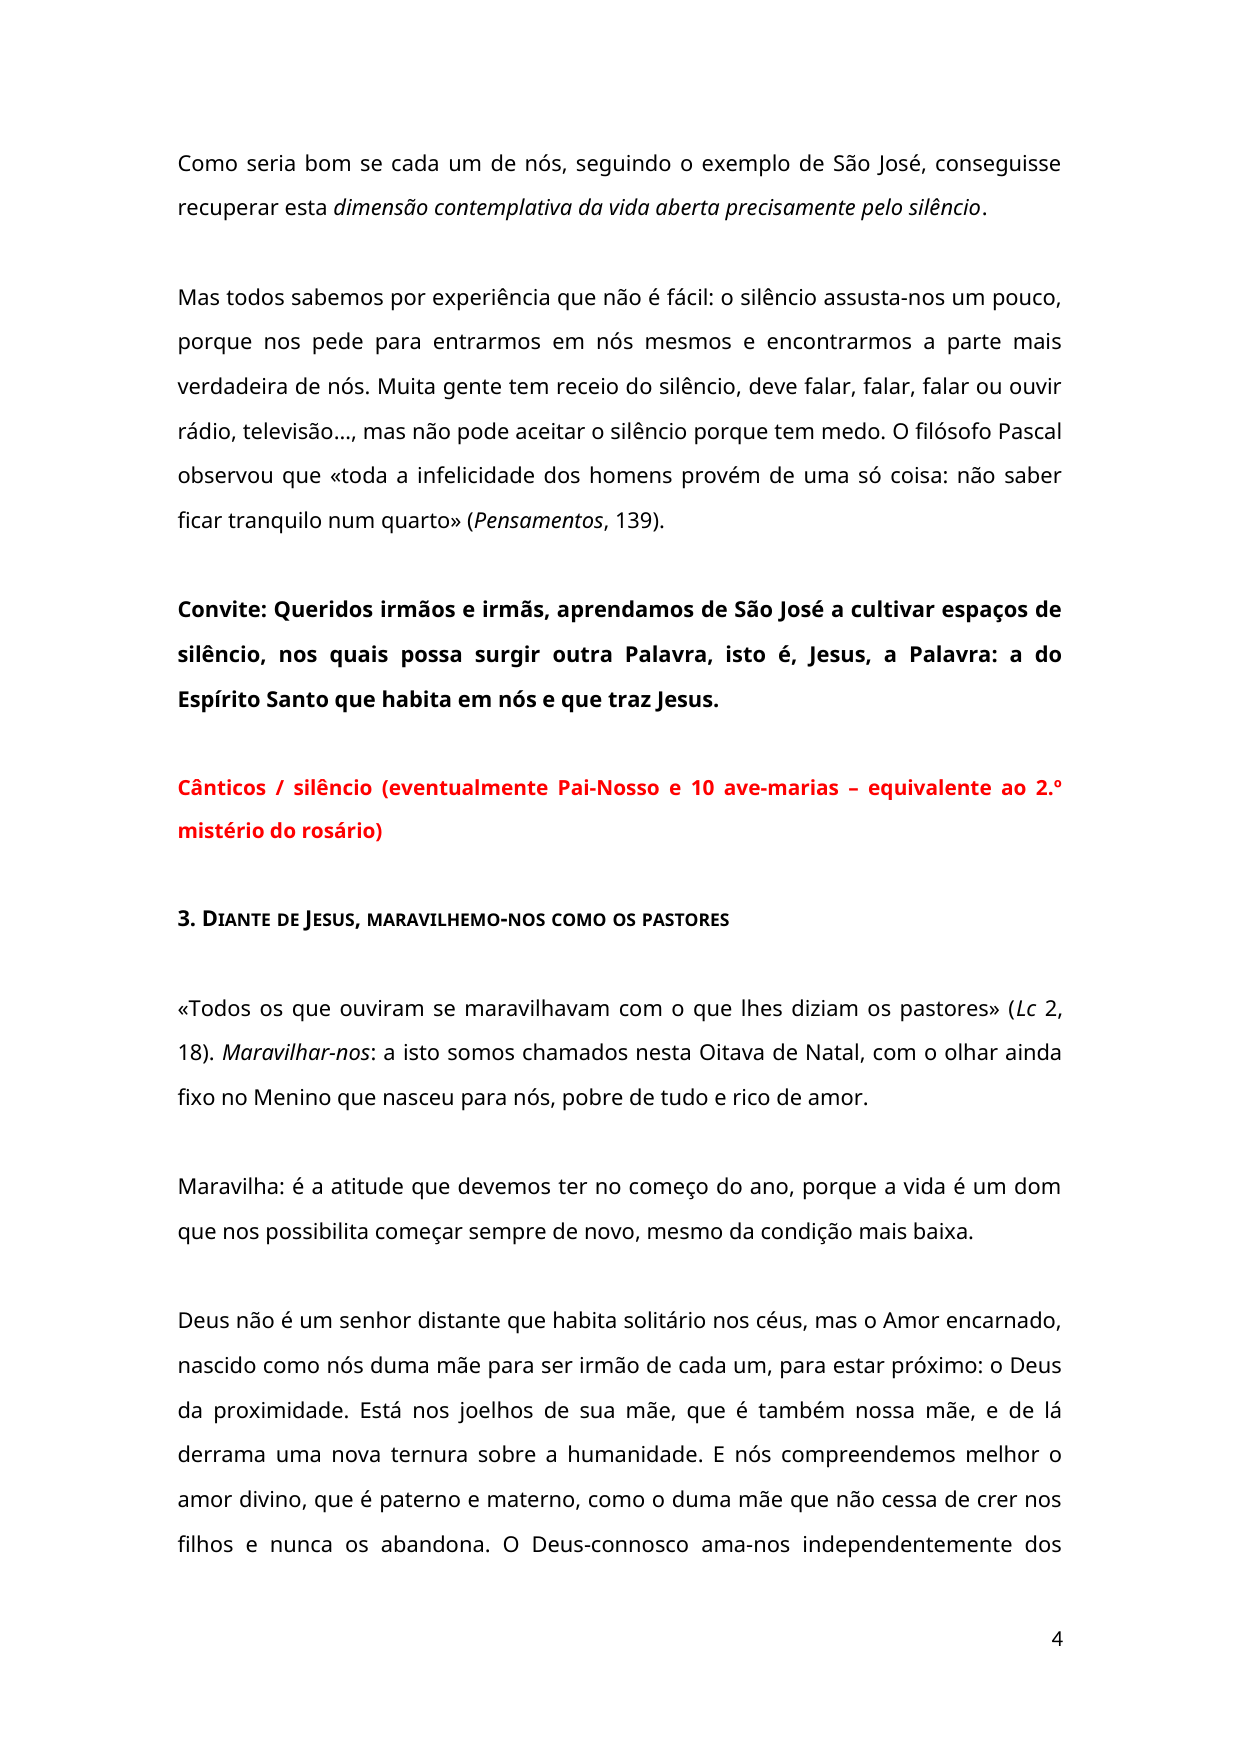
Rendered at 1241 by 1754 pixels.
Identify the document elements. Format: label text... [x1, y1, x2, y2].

text 3. Diante de Jesus, maravilhemo-nos como os pastores [177, 903, 1063, 933]
text Mas todos sabemos por experiência que não é fácil: o silêncio assusta-nos um pouco, porque nos pede para entrarmos em nós mesmos e encontrarmos a parte mais verdadeira de nós. Muita gente tem receio do silêncio, deve falar, falar, falar ou ouvir rádio, televisão…, mas não pode aceitar o silêncio porque tem medo. O filósofo Pascal observou que «toda a infelicidade dos homens provém de uma só coisa: não saber ficar tranquilo num quarto» (Pensamentos, 139). [177, 282, 1063, 535]
text Como seria bom se cada um de nós, seguindo o exemplo de São José, conseguisse recuperar esta dimensão contemplativa da vida aberta precisamente pelo silêncio. [177, 148, 1063, 222]
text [177, 1305, 1063, 1558]
text Convite: Queridos irmãos e irmãs, aprendamos de São José a cultivar espaços de silêncio, nos quais possa surgir outra Palavra, isto é, Jesus, a Palavra: a do Espírito Santo que habita em nós e que traz Jesus. [177, 594, 1063, 714]
text Maravilha: é a atitude que devemos ter no começo do ano, porque a vida é um dom que nos possibilita começar sempre de novo, mesmo da condição mais baixa. [177, 1171, 1063, 1246]
text «Todos os que ouviram se maravilhavam com o que lhes diziam os pastores» (Lc 2, 18). Maravilhar-nos: a isto somos chamados nesta Oitava de Natal, com o olhar ainda fixo no Menino que nasceu para nós, pobre de tudo e rico de amor. [177, 992, 1063, 1112]
text Cânticos / silêncio (eventualmente Pai-Nosso e 10 ave-marias – equivalente ao 2.º mistério do rosário) [177, 773, 1063, 844]
